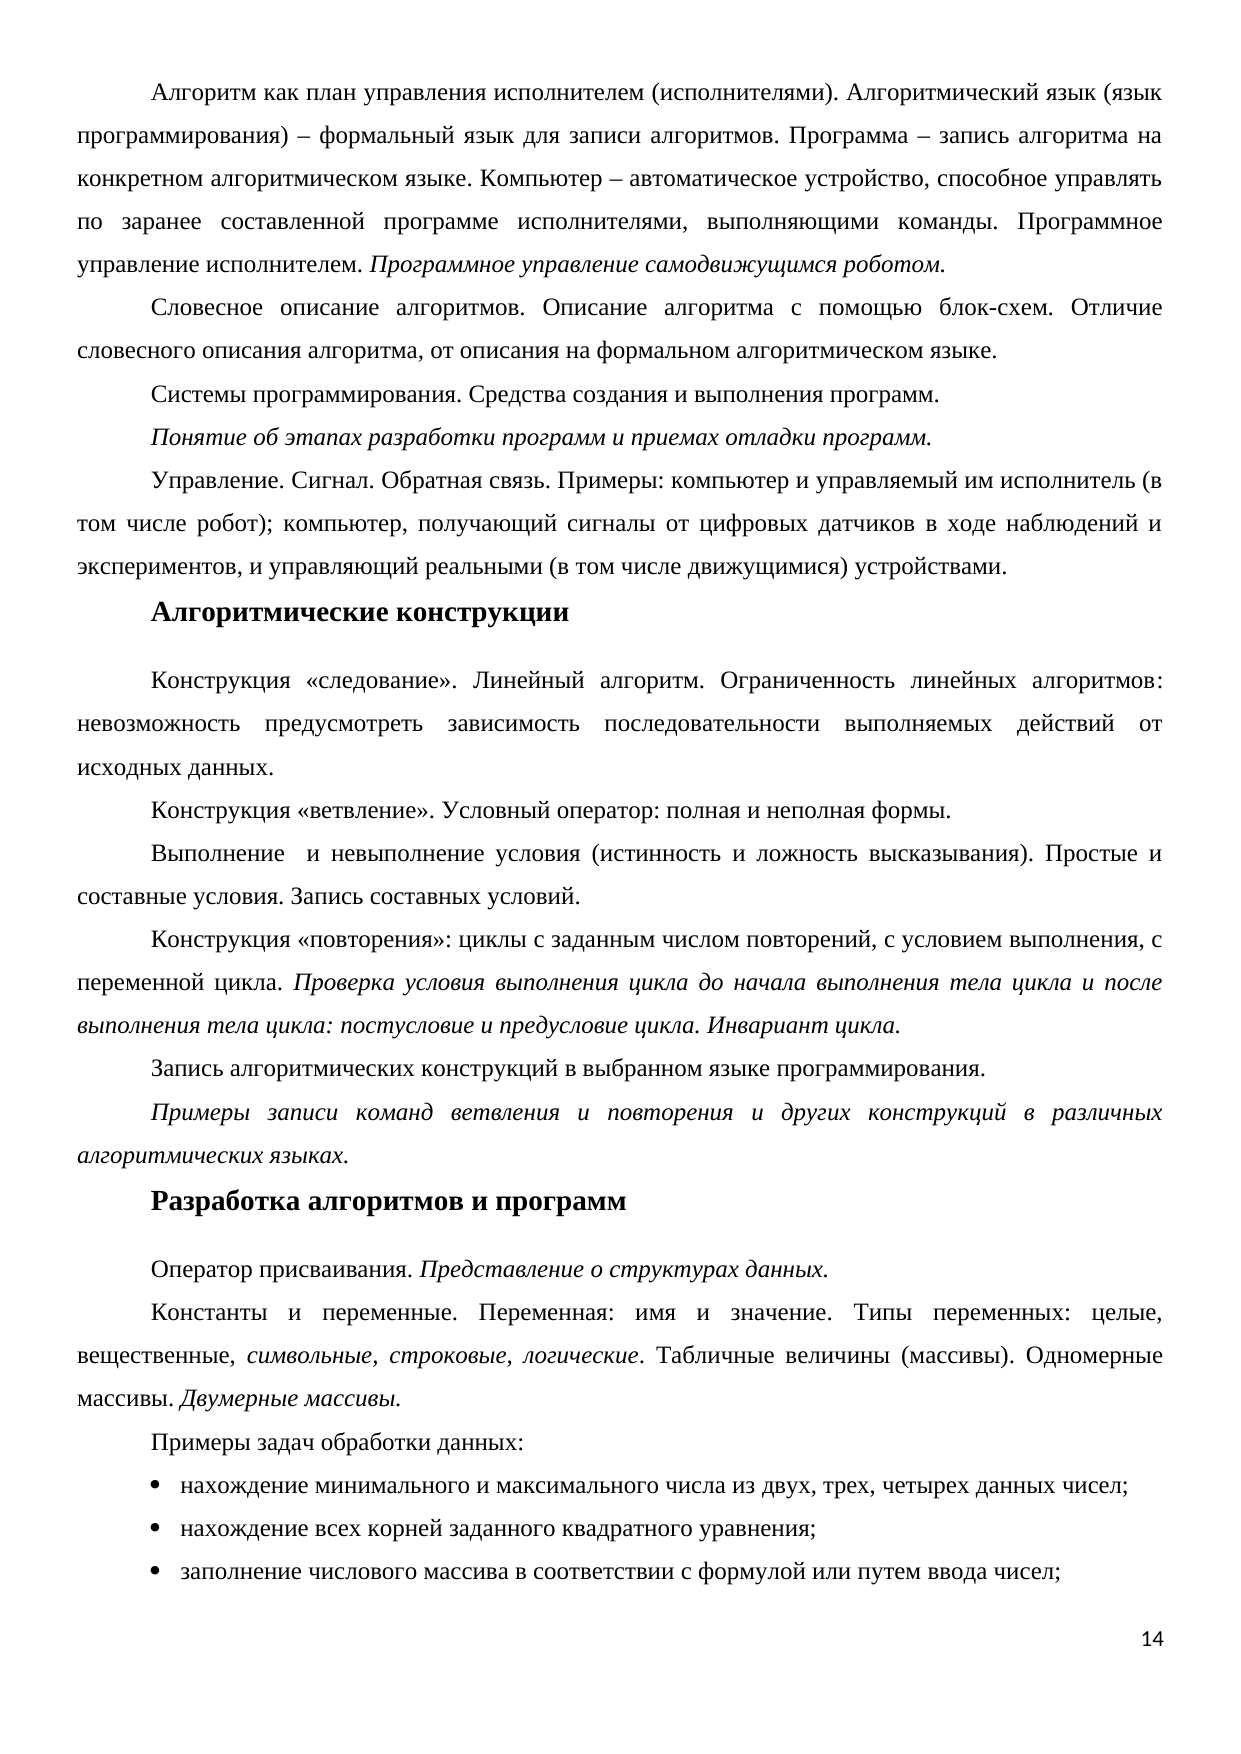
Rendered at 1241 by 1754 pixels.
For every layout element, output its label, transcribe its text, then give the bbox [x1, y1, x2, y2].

text Выполнение и невыполнение условия (истинность и ложность высказывания). Простые и составные условия. Запись составных условий. [77, 838, 1163, 910]
list Алгоритмические конструкции [151, 594, 1163, 628]
text Понятие об этапах разработки программ и приемах отладки программ. [77, 422, 1163, 451]
text Конструкция «повторения»: циклы с заданным числом повторений, с условием выполнения, с переменной цикла. Проверка условия выполнения цикла до начала выполнения тела цикла и после выполнения тела цикла: постусловие и предусловие цикла. Инвариант цикла. [77, 924, 1163, 1039]
text Константы и переменные. Переменная: имя и значение. Типы переменных: целые, вещественные, символьные, строковые, логические. Табличные величины (массивы). Одномерные массивы. Двумерные массивы. [77, 1297, 1163, 1412]
list нахождение всех корней заданного квадратного уравнения; [77, 1513, 1163, 1542]
text Словесное описание алгоритмов. Описание алгоритма с помощью блок-схем. Отличие словесного описания алгоритма, от описания на формальном алгоритмическом языке. [77, 292, 1163, 364]
text Примеры задач обработки данных: [77, 1427, 1163, 1455]
text Системы программирования. Средства создания и выполнения программ. [77, 379, 1163, 407]
list Разработка алгоритмов и программ [151, 1183, 1163, 1216]
text Конструкция «ветвление». Условный оператор: полная и неполная формы. [77, 795, 1163, 823]
text Оператор присваивания. Представление о структурах данных. [77, 1254, 1163, 1283]
text Алгоритм как план управления исполнителем (исполнителями). Алгоритмический язык (язык программирования) – формальный язык для записи алгоритмов. Программа – запись алгоритма на конкретном алгоритмическом языке. Компьютер – автоматическое устройство, способное управлять по заранее составленной программе исполнителями, выполняющими команды. Программное управление исполнителем. Программное управление самодвижущимся роботом. [77, 77, 1163, 278]
list нахождение минимального и максимального числа из двух, трех, четырех данных чисел; [77, 1470, 1163, 1498]
text Примеры записи команд ветвления и повторения и других конструкций в различных алгоритмических языках. [77, 1097, 1163, 1168]
text Запись алгоритмических конструкций в выбранном языке программирования. [77, 1053, 1163, 1082]
list заполнение числового массива в соответствии с формулой или путем ввода чисел; [77, 1556, 1163, 1585]
text Конструкция «следование». Линейный алгоритм. Ограниченность линейных алгоритмов: невозможность предусмотреть зависимость последовательности выполняемых действий от исходных данных. [77, 665, 1163, 780]
text Управление. Сигнал. Обратная связь. Примеры: компьютер и управляемый им исполнитель (в том числе робот); компьютер, получающий сигналы от цифровых датчиков в ходе наблюдений и экспериментов, и управляющий реальными (в том числе движущимися) устройствами. [77, 465, 1163, 580]
